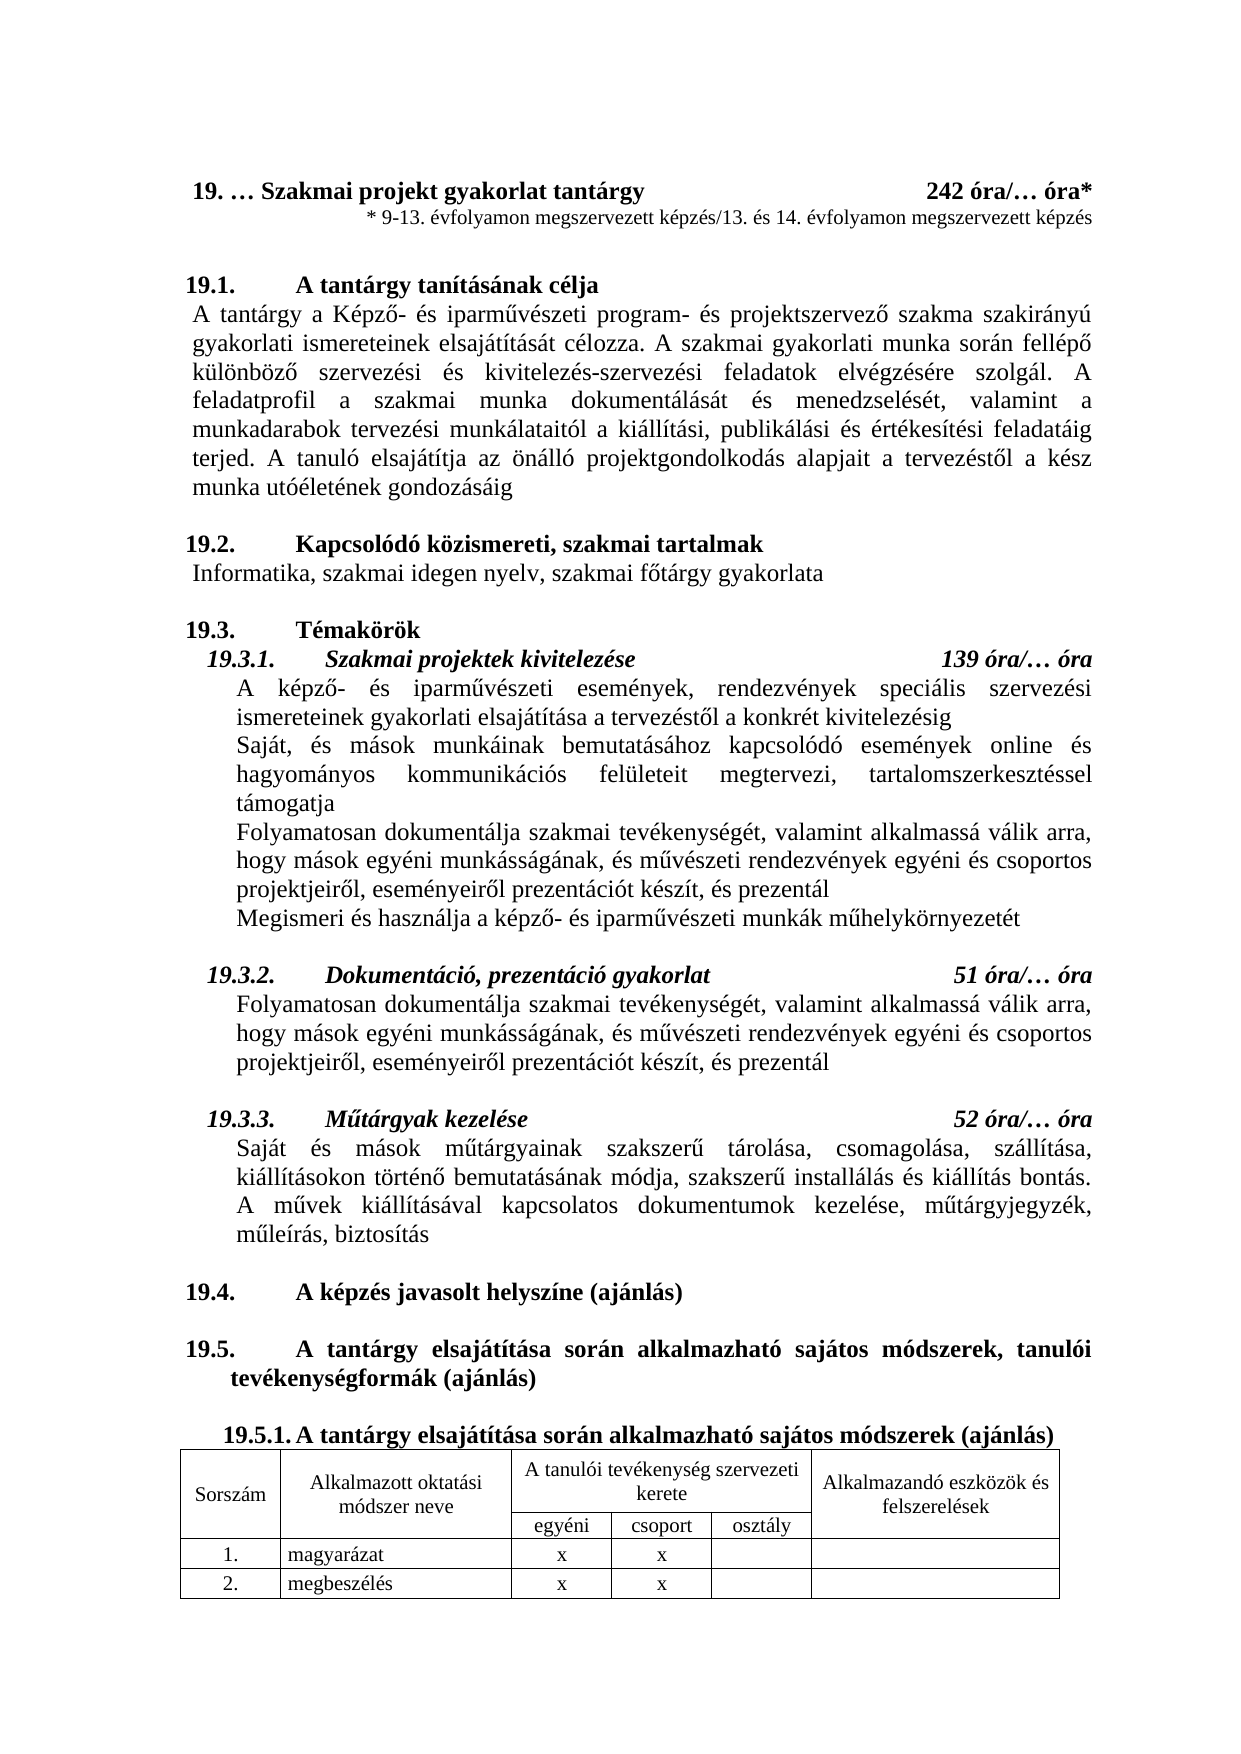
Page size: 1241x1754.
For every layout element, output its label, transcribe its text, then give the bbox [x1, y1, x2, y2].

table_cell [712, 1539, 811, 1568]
text * 9-13. évfolyamon megszervezett képzés/13. és 14. évfolyamon megszervezett képzés [148, 205, 1093, 229]
text Informatika, szakmai idegen nyelv, szakmai főtárgy gyakorlata [192, 558, 1093, 587]
list A tantárgy elsajátítása során alkalmazható sajátos módszerek, tanulói tevékenységformák (ajánlás) [185, 1334, 1093, 1392]
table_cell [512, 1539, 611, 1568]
text Megismeri és használja a képző- és iparművészeti munkák műhelykörnyezetét [236, 903, 1093, 932]
text Saját, és mások munkáinak bemutatásához kapcsolódó események online és hagyományos kommunikációs felületeit megtervezi, tartalomszerkesztéssel támogatja [236, 730, 1093, 817]
list Kapcsolódó közismereti, szakmai tartalmak [185, 529, 1093, 558]
text A tantárgy a Képző- és iparművészeti program- és projektszervező szakma szakirányú gyakorlati ismereteinek elsajátítását célozza. A szakmai gyakorlati munka során fellépő különböző szervezési és kivitelezés-szervezési feladatok elvégzésére szolgál. A feladatprofil a szakmai munka dokumentálását és menedzselését, valamint a munkadarabok tervezési munkálataitól a kiállítási, publikálási és értékesítési feladatáig terjed. A tanuló elsajátítja az önálló projektgondolkodás alapjait a tervezéstől a kész munka utóéletének gondozásáig [192, 299, 1093, 500]
list Témakörök [185, 615, 1093, 644]
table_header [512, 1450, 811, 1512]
list Szakmai projektek kivitelezése 139 óra/… óra [207, 644, 1093, 673]
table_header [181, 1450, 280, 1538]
text Folyamatosan dokumentálja szakmai tevékenységét, valamint alkalmassá válik arra, hogy mások egyéni munkásságának, és művészeti rendezvények egyéni és csoportos projektjeiről, eseményeiről prezentációt készít, és prezentál [236, 989, 1093, 1075]
text A képző- és iparművészeti események, rendezvények speciális szervezési ismereteinek gyakorlati elsajátítása a tervezéstől a konkrét kivitelezésig [236, 673, 1093, 730]
text Folyamatosan dokumentálja szakmai tevékenységét, valamint alkalmassá válik arra, hogy mások egyéni munkásságának, és művészeti rendezvények egyéni és csoportos projektjeiről, eseményeiről prezentációt készít, és prezentál [236, 817, 1093, 903]
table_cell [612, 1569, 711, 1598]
list A tantárgy elsajátítása során alkalmazható sajátos módszerek (ajánlás) [223, 1420, 1093, 1449]
list Dokumentáció, prezentáció gyakorlat 51 óra/… óra [207, 960, 1093, 989]
list … Szakmai projekt gyakorlat tantárgy 242 óra/… óra* [192, 176, 1093, 205]
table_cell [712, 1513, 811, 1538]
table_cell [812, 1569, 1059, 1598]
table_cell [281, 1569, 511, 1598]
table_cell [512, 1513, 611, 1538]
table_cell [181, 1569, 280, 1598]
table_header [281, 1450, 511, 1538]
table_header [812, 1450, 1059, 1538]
text Saját és mások műtárgyainak szakszerű tárolása, csomagolása, szállítása, kiállításokon történő bemutatásának módja, szakszerű installálás és kiállítás bontás. A művek kiállításával kapcsolatos dokumentumok kezelése, műtárgyjegyzék, műleírás, biztosítás [236, 1133, 1093, 1248]
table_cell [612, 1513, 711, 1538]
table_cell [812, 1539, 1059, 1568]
list A képzés javasolt helyszíne (ajánlás) [185, 1277, 1093, 1305]
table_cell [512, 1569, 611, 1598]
list Műtárgyak kezelése 52 óra/… óra [207, 1104, 1093, 1133]
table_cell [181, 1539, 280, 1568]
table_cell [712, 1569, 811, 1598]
list A tantárgy tanításának célja [185, 270, 1093, 299]
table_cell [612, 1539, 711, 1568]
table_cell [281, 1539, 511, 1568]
